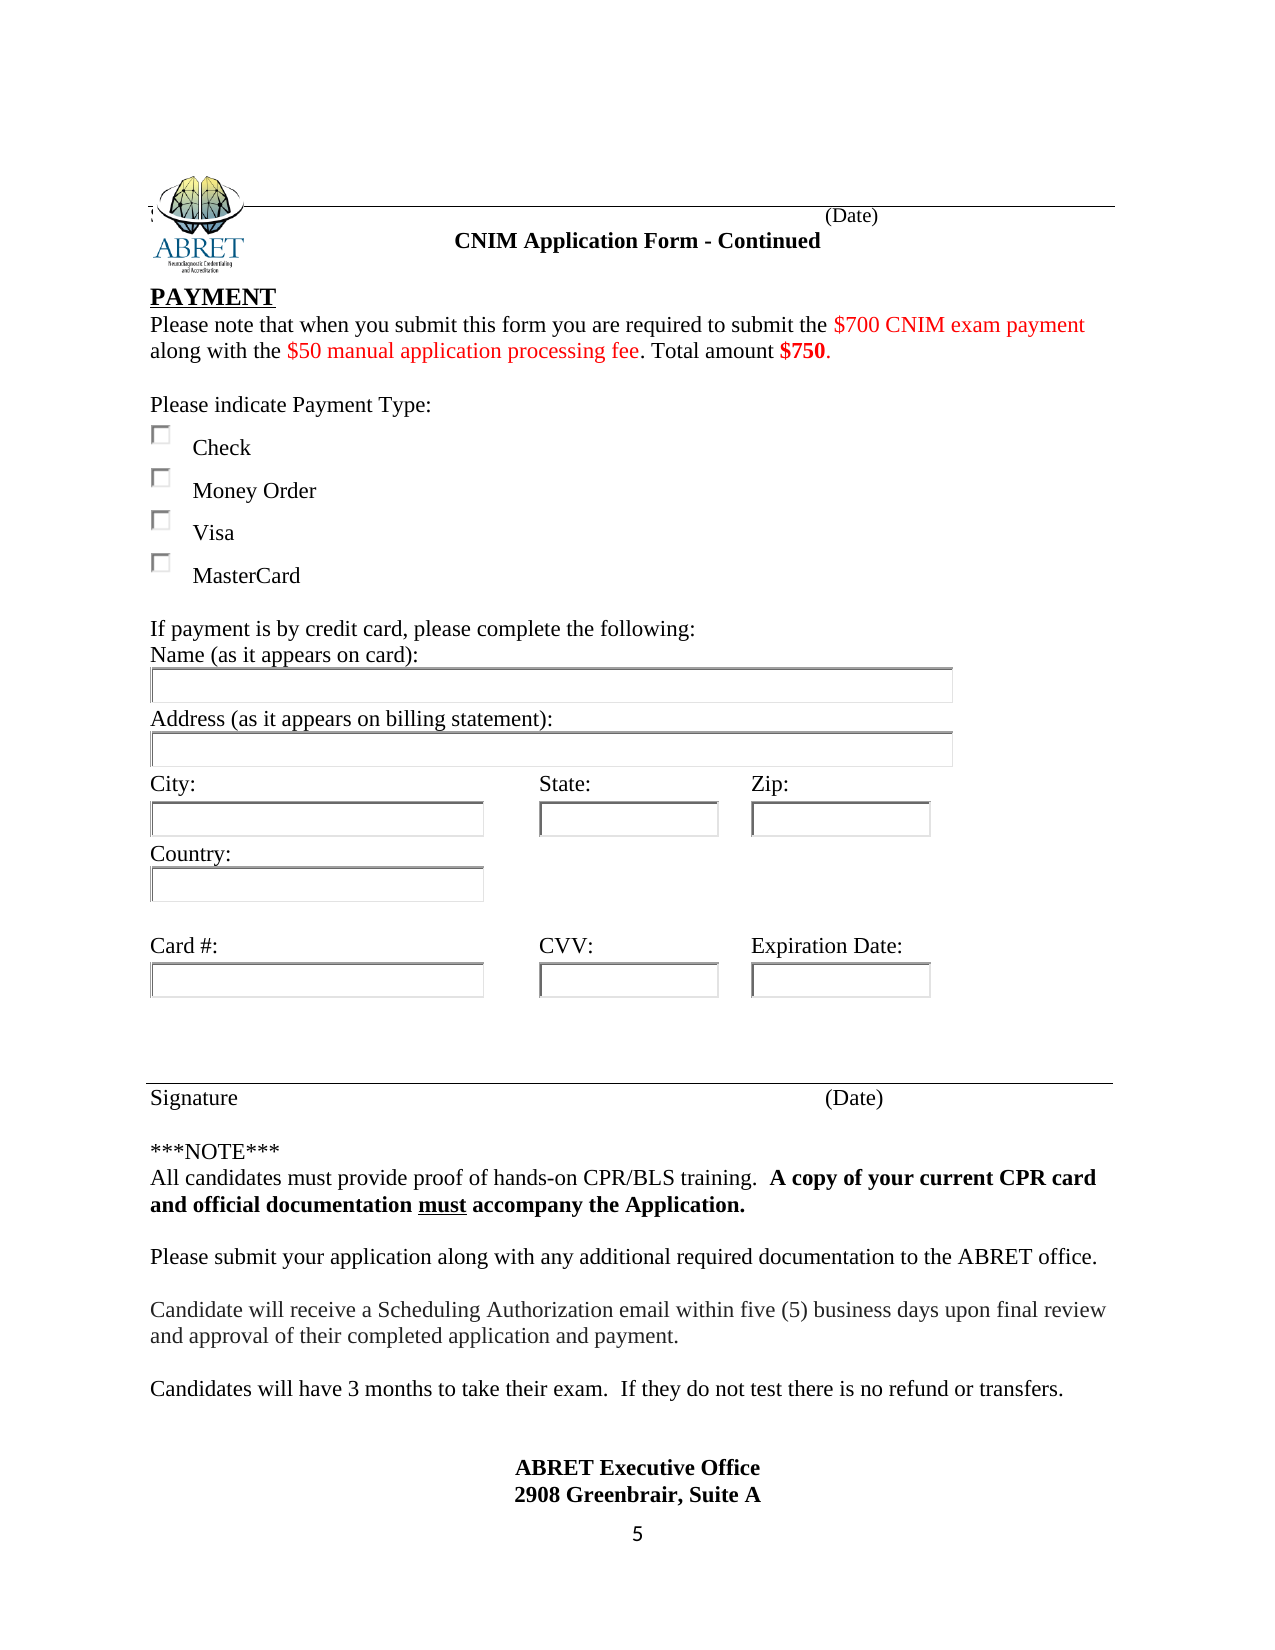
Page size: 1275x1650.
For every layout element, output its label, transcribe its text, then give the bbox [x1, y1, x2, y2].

text Candidate will receive a Scheduling Authorization email within five (5) business days upon final review and approval of their completed application and payment. [150, 1296, 1125, 1349]
text Signature (Date) [150, 174, 1125, 227]
text ABRET Executive Office [150, 1454, 1125, 1481]
table_header State: [537, 769, 749, 799]
table_header Expiration Date: [749, 930, 963, 961]
text Candidates will have 3 months to take their exam. If they do not test there is no refund or transfers. [150, 1375, 1125, 1402]
text All candidates must provide proof of hands-on CPR/BLS training. A copy of your current CPR card and official documentation must accompany the Application. [150, 1164, 1125, 1217]
text Please submit your application along with any additional required documentation to the ABRET office. [150, 1243, 1125, 1270]
table_cell [749, 799, 963, 840]
table_cell [537, 961, 749, 1001]
text Visa [150, 503, 1125, 546]
table_cell [149, 799, 537, 840]
table_header Card #: [149, 930, 537, 961]
table_cell [149, 961, 537, 1001]
table_cell [749, 961, 963, 1001]
text CNIM Application Form - Continued [244, 227, 1125, 253]
table_header Zip: [749, 769, 963, 799]
table_header CVV: [537, 930, 749, 961]
text If payment is by credit card, please complete the following: [150, 614, 1125, 641]
text ***NOTE*** [150, 1138, 1125, 1164]
text 2908 Greenbrair, Suite A [150, 1481, 1125, 1507]
text Country: [150, 840, 1125, 866]
text Name (as it appears on card): [150, 641, 1125, 667]
table_header City: [149, 769, 537, 799]
picture [153, 176, 244, 274]
text PAYMENT Please note that when you submit this form you are required to submit the $700 CNIM exam payment along with the $50 manual application processing fee. Total amount $750. [150, 282, 1125, 363]
text Check Money Order [150, 418, 1125, 503]
text Address (as it appears on billing statement): [150, 705, 1125, 731]
table_cell [537, 799, 749, 840]
text MasterCard [150, 546, 1125, 588]
text Signature (Date) [150, 1057, 1125, 1110]
text Please indicate Payment Type: [150, 391, 1125, 418]
